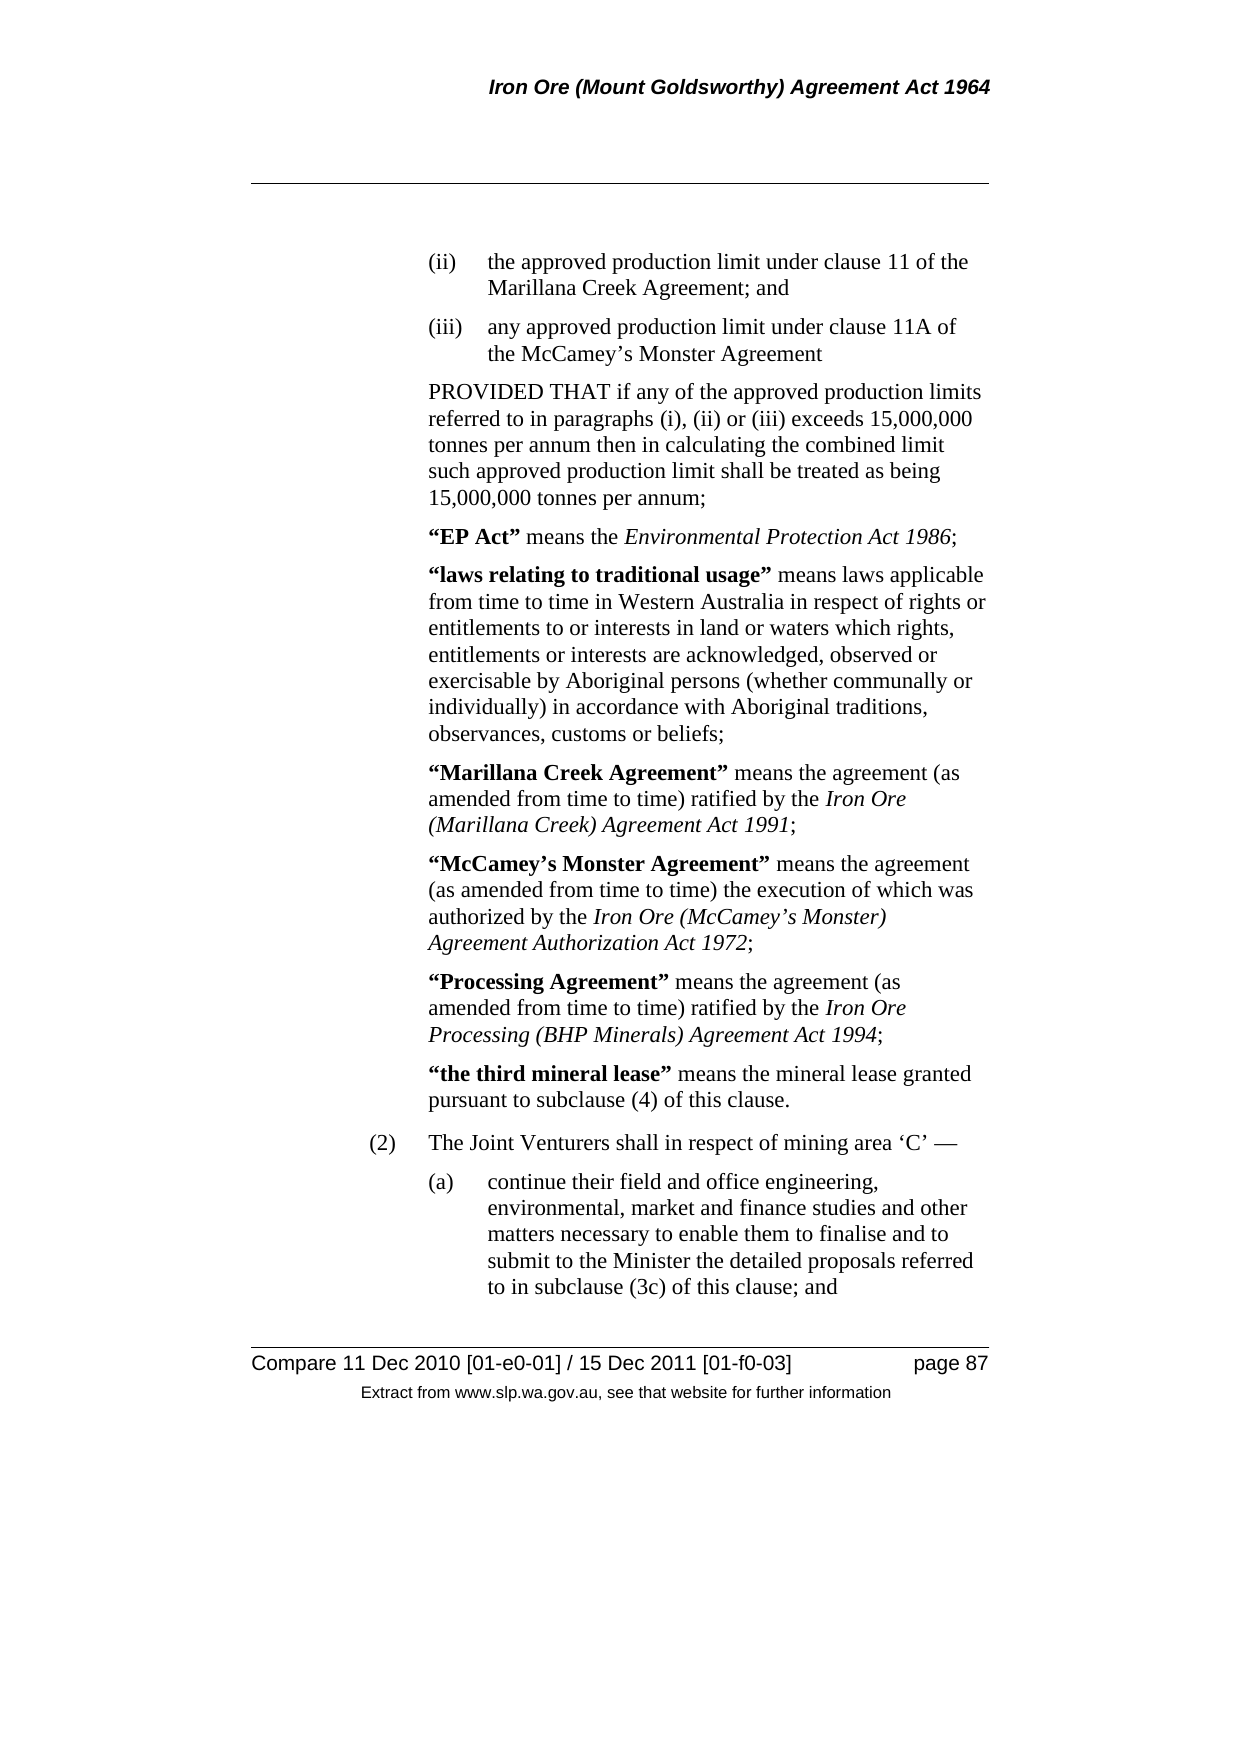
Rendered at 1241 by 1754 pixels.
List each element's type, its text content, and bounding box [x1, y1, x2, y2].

text (iii) any approved production limit under clause 11A of the McCamey’s Monster Agreement [251, 313, 989, 366]
text “the third mineral lease” means the mineral lease granted pursuant to subclause (4) of this clause. [251, 1059, 989, 1112]
text “EP Act” means the Environmental Protection Act 1986; [251, 523, 989, 549]
text (a) continue their field and office engineering, environmental, market and finance studies and other matters necessary to enable them to finalise and to submit to the Minister the detailed proposals referred to in subclause (3c) of this clause; and [251, 1168, 989, 1299]
text “McCamey’s Monster Agreement” means the agreement (as amended from time to time) the execution of which was authorized by the Iron (McCamey’s Monster) Agreement Authorization Act 1972; [251, 850, 989, 956]
text PROVIDED THAT if any of the approved production limits referred to in paragraphs (i), (ii) or (iii) exceeds 15,000,000 tonnes per annum then in calculating the combined limit such approved production limit shall be treated as being 15,000,000 tonnes per annum; [251, 378, 989, 510]
text “Marillana Creek Agreement” means the agreement (as amended from time to time) ratified by the Iron (Marillana Creek) Agreement Act 1991; [251, 758, 989, 838]
text (2) The Joint Venturers shall in respect of mining area ‘C’ — [251, 1129, 989, 1155]
text “Processing Agreement” means the agreement (as amended from time to time) ratified by the Iron Processing (BHP Minerals) Agreement Act 1994; [251, 968, 989, 1047]
text “laws relating to traditional usage” means laws applicable from time to time in Western Australia in respect of rights or entitlements to or interests in land or waters which rights, entitlements or interests are acknowledged, observed or exercisable by Aboriginal persons (whether communally or individually) in accordance with Aboriginal traditions, observances, customs or beliefs; [251, 562, 989, 746]
text (ii) the approved production limit under clause 11 of the Marillana Creek Agreement; and [251, 248, 989, 301]
